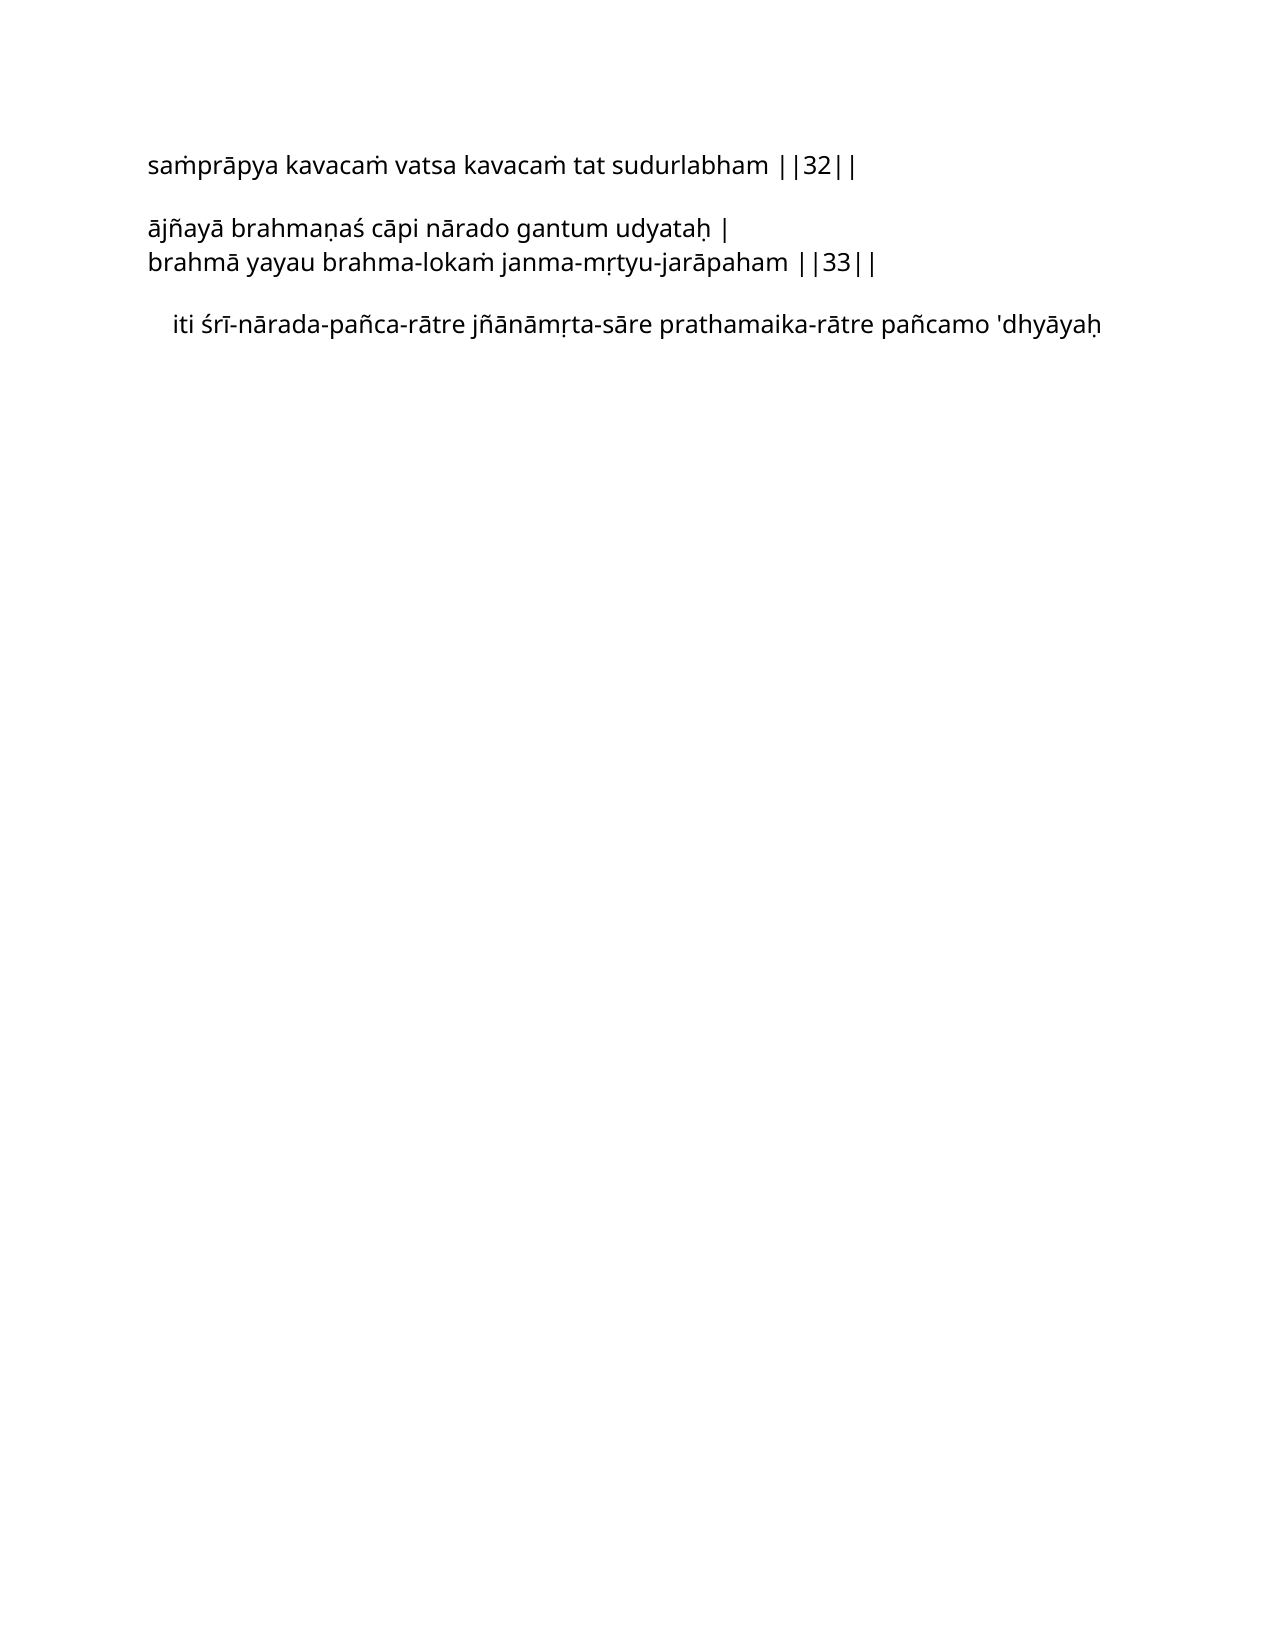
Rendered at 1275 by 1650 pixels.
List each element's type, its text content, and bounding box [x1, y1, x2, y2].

text ājñayā brahmaṇaś cāpi nārado gantum udyataḥ | [147, 210, 1127, 244]
text iti śrī-nārada-pañca-rātre jñānāmṛta-sāre prathamaika-rātre pañcamo 'dhyāyaḥ [147, 307, 1127, 341]
text brahmā yayau brahma-lokaṁ janma-mṛtyu-jarāpaham ||33|| [147, 244, 1127, 278]
text saṁprāpya kavacaṁ vatsa kavacaṁ tat sudurlabham ||32|| [147, 147, 1127, 182]
